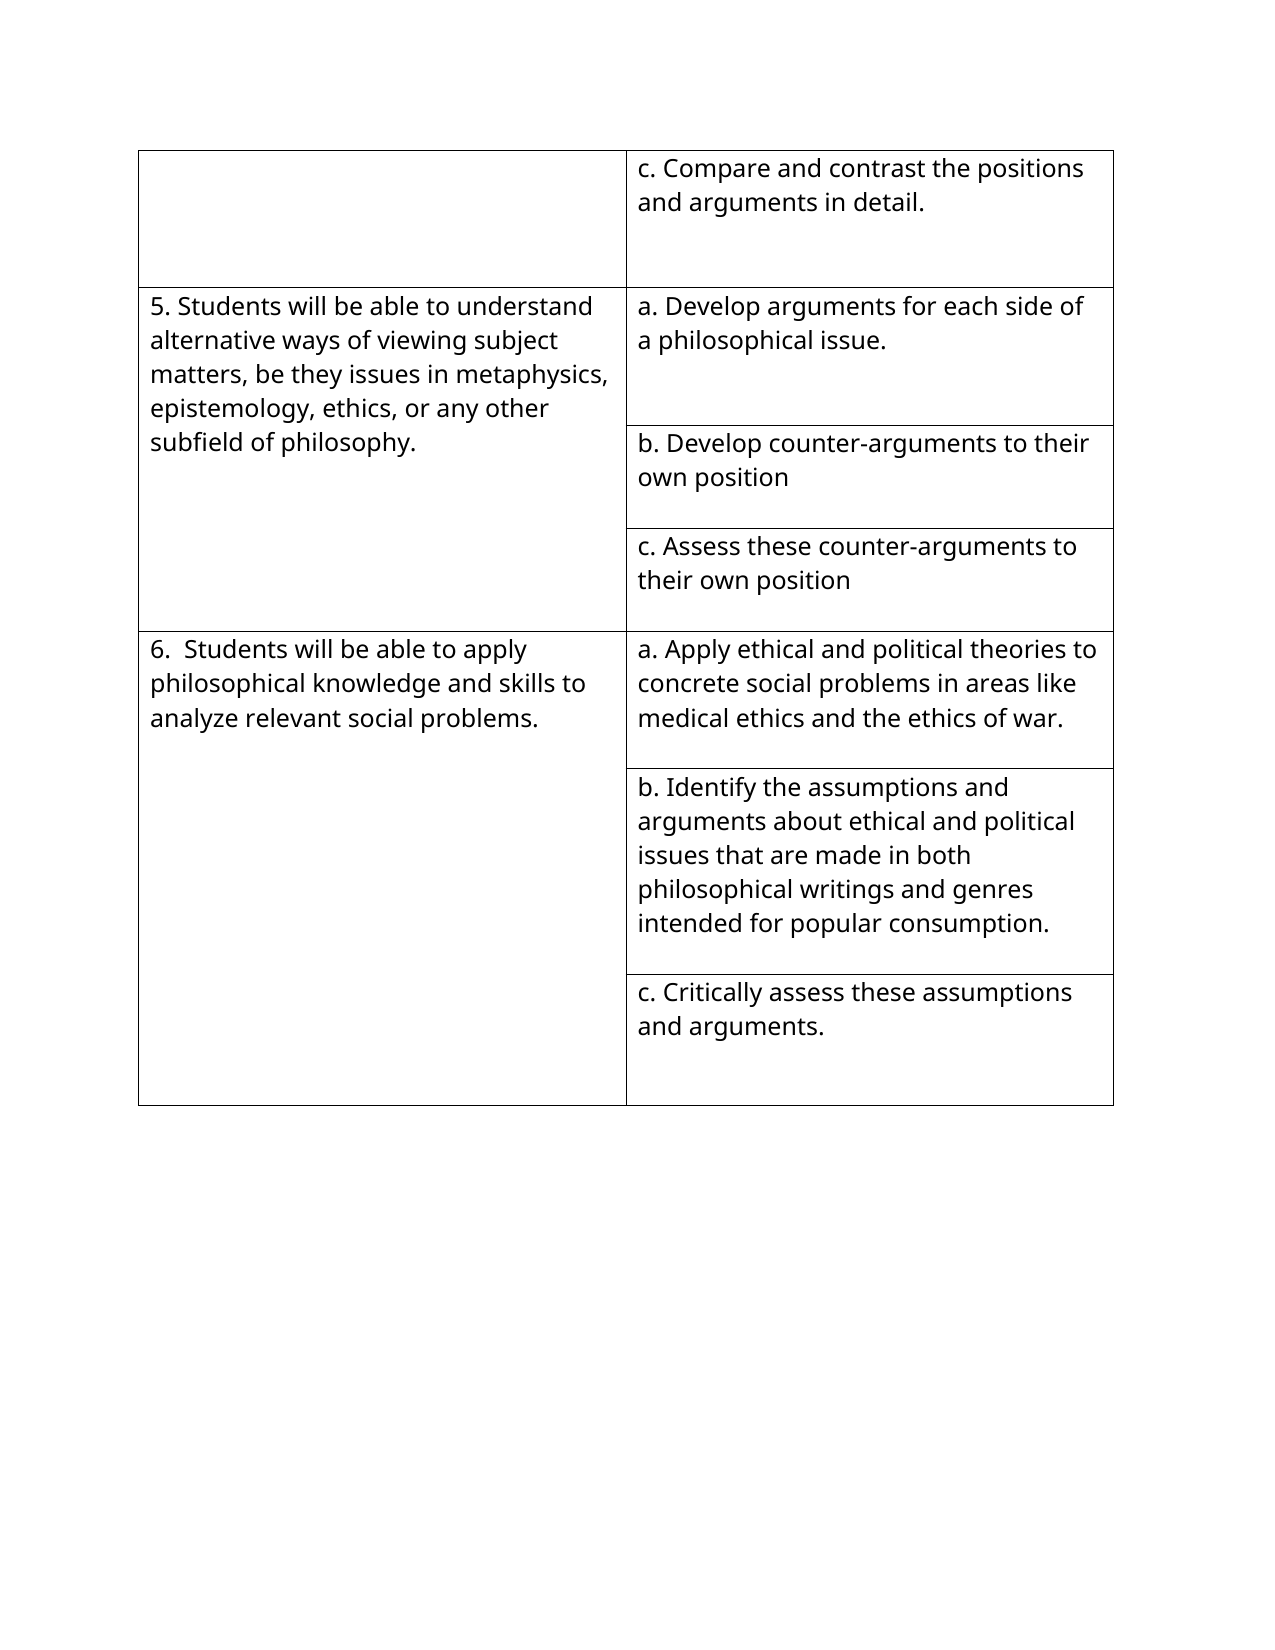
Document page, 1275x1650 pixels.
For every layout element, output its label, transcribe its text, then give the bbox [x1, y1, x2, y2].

table_cell b. Identify the assumptions and arguments about ethical and political issues that are made in both philosophical writings and genres intended for popular consumption. [627, 769, 1113, 974]
table_cell b. Develop counter-arguments to their own position [627, 426, 1113, 528]
table_cell c. Compare and contrast the positions and arguments in detail. [627, 151, 1113, 287]
table_cell 5. Students will be able to understand alternative ways of viewing subject matters, be they issues in metaphysics, epistemology, ethics, or any other subfield of philosophy. [139, 288, 626, 631]
table_cell c. Assess these counter-arguments to their own position [627, 529, 1113, 631]
table_cell c. Critically assess these assumptions and arguments. [627, 975, 1113, 1105]
table_cell 6. Students will be able to apply philosophical knowledge and skills to analyze relevant social problems. [139, 632, 626, 1105]
table_cell a. Develop arguments for each side of a philosophical issue. [627, 288, 1113, 424]
table_cell a. Apply ethical and political theories to concrete social problems in areas like medical ethics and the ethics of war. [627, 632, 1113, 768]
